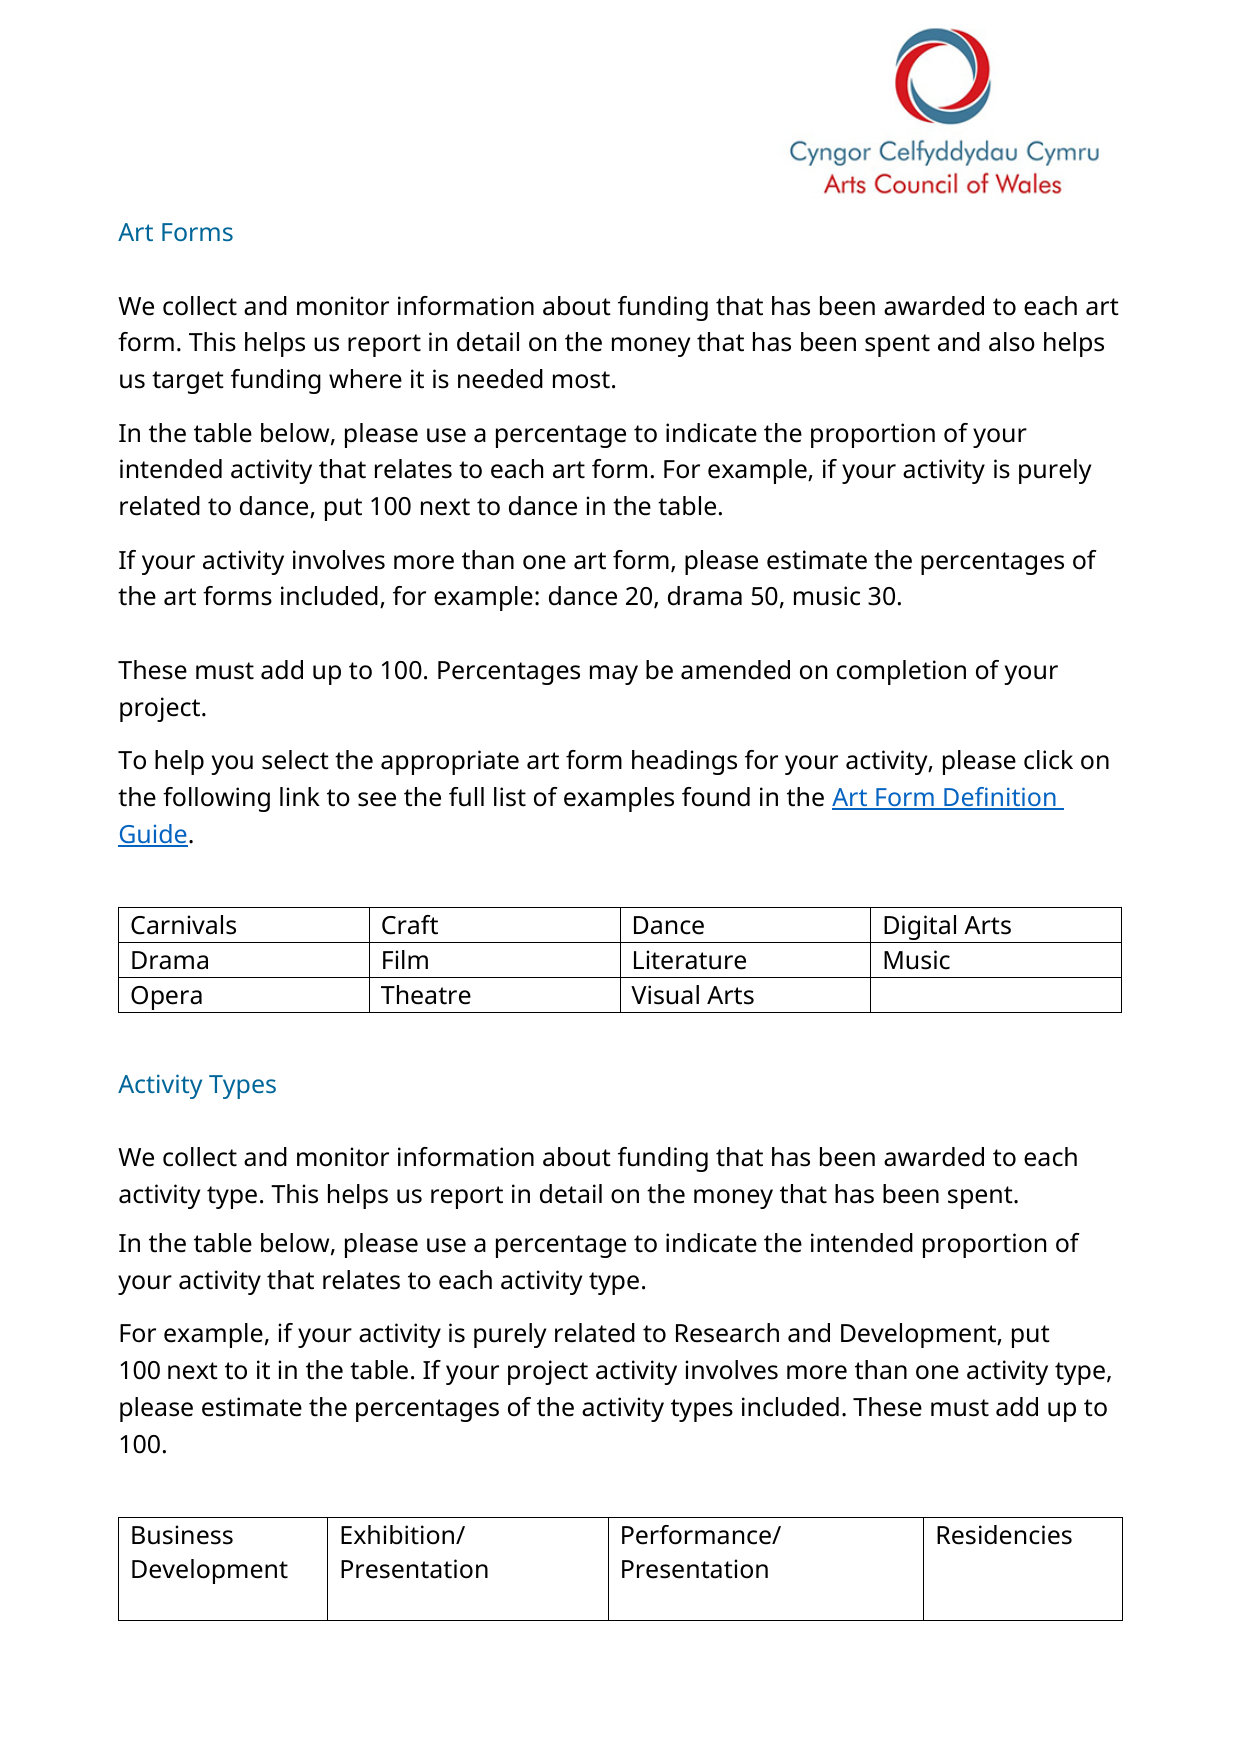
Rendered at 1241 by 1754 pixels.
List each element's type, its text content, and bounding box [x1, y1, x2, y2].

table_cell Film [370, 943, 620, 977]
text In the table below, please use a percentage to indicate the proportion of your intended activity that relates to each art form. For example, if your activity is purely related to dance, put 100 next to dance in the table. [118, 415, 1122, 523]
table_header Craft [370, 908, 620, 942]
table_header Exhibition/Presentation [328, 1518, 608, 1620]
table_cell Visual Arts [621, 978, 870, 1012]
text If your activity involves more than one art form, please estimate the percentages of the art forms included, for example: dance 20, drama 50, music 30. These must add up to 100. Percentages may be amended on completion of your project. [118, 542, 1122, 723]
table_header Digital Arts [871, 908, 1121, 942]
text We collect and monitor information about funding that has been awarded to each activity type. This helps us report in detail on the money that has been spent. [118, 1140, 1122, 1211]
table_header Business Development [119, 1518, 327, 1620]
subtitle Art Forms [118, 215, 1122, 249]
table_header Performance/Presentation [609, 1518, 923, 1620]
subtitle Activity Types [118, 1066, 1122, 1100]
text To help you select the appropriate art form headings for your activity, please click on the following link to see the full list of examples found in the Art Form Definition Guide. [118, 743, 1122, 850]
table_cell Drama [119, 943, 369, 977]
table_cell Literature [621, 943, 870, 977]
table_cell Music [871, 943, 1121, 977]
text For example, if your activity is purely related to Research and Development, put 100 next to it in the table. If your project activity involves more than one activity type, please estimate the percentages of the activity types included. These must add up to 100. [118, 1316, 1122, 1461]
table_header Carnivals [119, 908, 369, 942]
text We collect and monitor information about funding that has been awarded to each art form. This helps us report in detail on the money that has been spent and also helps us target funding where it is needed most. [118, 288, 1122, 396]
text In the table below, please use a percentage to indicate the intended proportion of your activity that relates to each activity type. [118, 1226, 1122, 1297]
table_header Dance [621, 908, 870, 942]
table_header Residencies [924, 1518, 1122, 1620]
table_cell Opera [119, 978, 369, 1012]
picture [767, 23, 1123, 199]
table_cell [871, 978, 1121, 1012]
table_cell Theatre [370, 978, 620, 1012]
